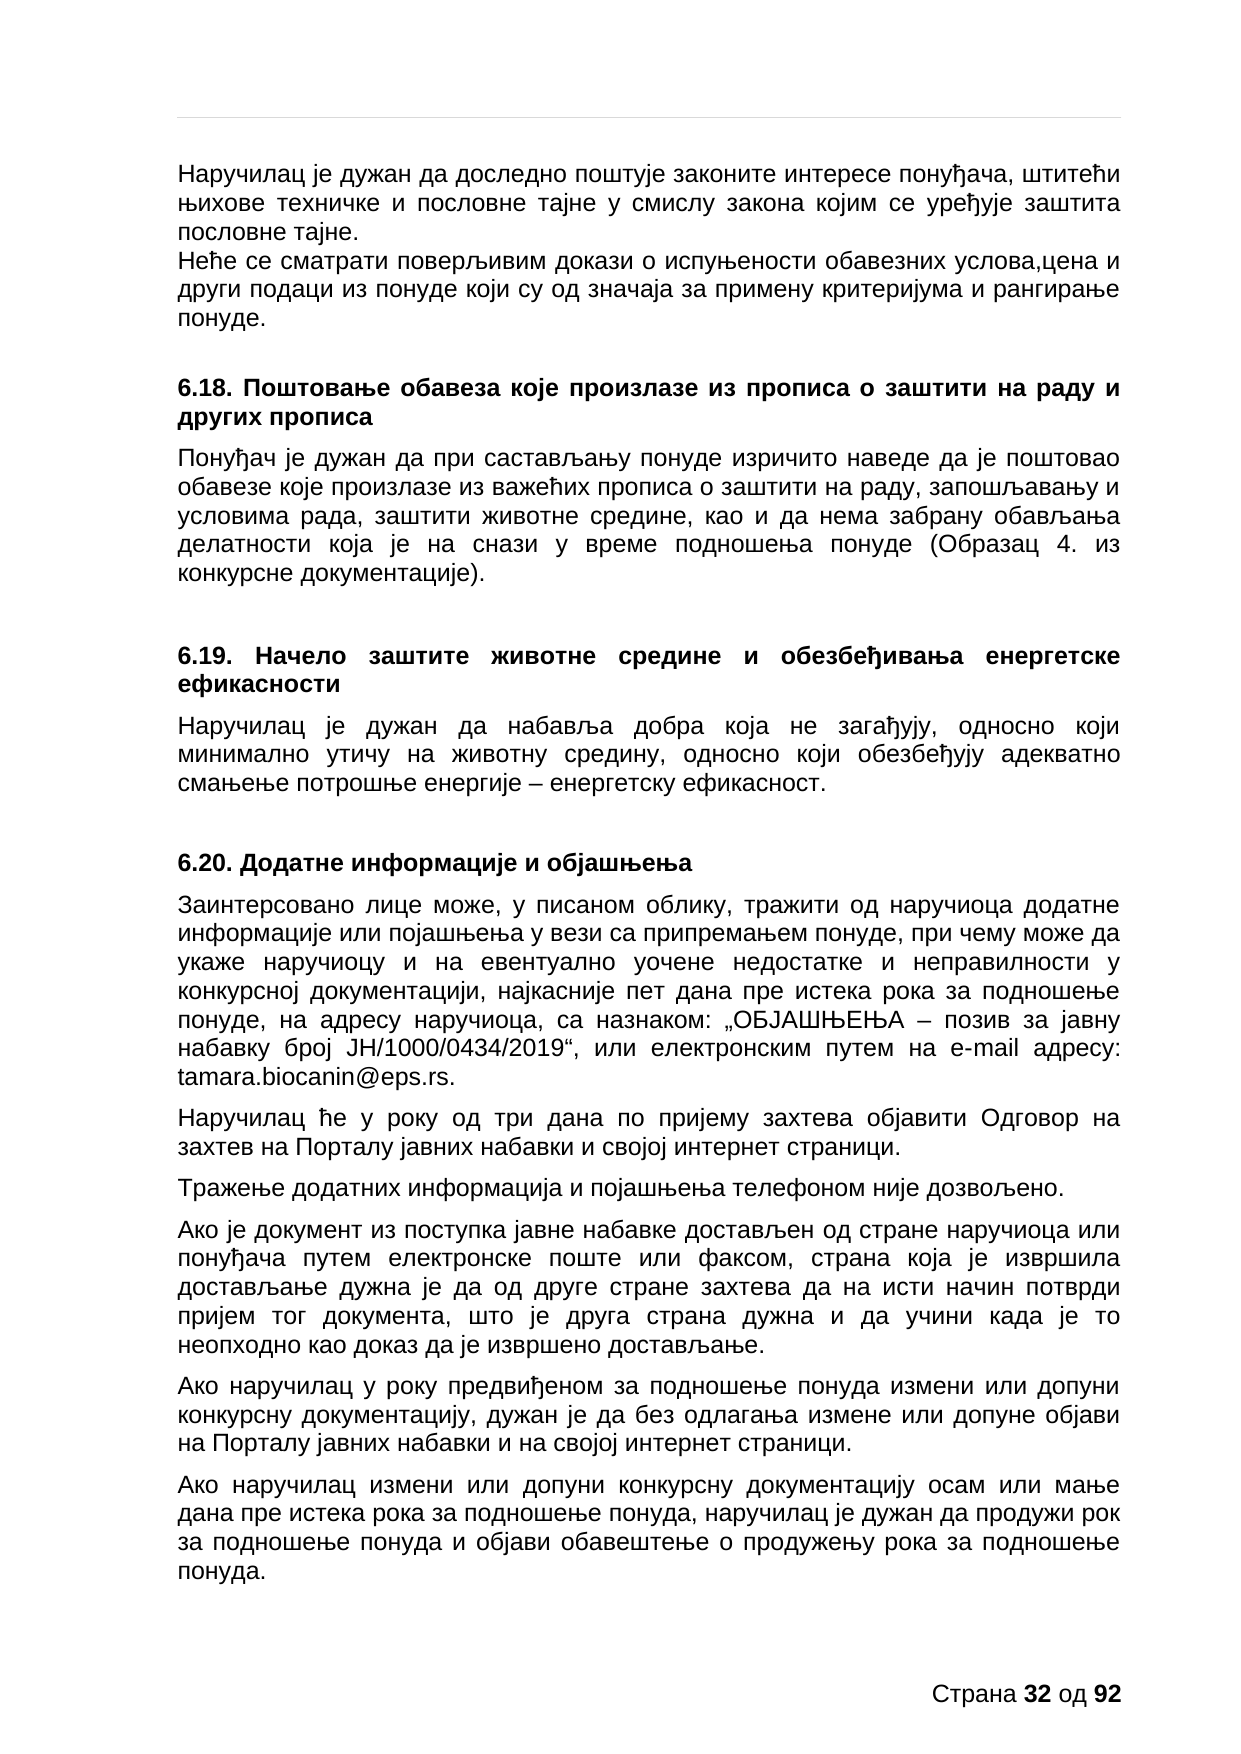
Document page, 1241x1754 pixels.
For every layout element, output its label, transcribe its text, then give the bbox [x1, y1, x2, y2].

text Заинтерсовано лице може, у писаном облику, тражити од наручиоца додатне информације или појашњења у вези са припремањем понуде, при чему може да укаже наручиоцу и на евентуално уочене недостатке и неправилности у конкурсној документацији, најкасније пет дана пре истека рока за подношење понуде, на адресу наручиоца, са назнаком: „ОБЈАШЊЕЊА – позив за јавну набавку број ЈН/1000/0434/2019“, или електронским путем на е-mail адресу: tamara.biocanin@eps.rs. [177, 889, 1121, 1091]
text Понуђач је дужан да при састављању понуде изричито наведе да је поштовао обавезе које произлазе из важећих прописа о заштити на раду, запошљавању и условима рада, заштити животне средине, као и да нема забрану обављања делатности која је на снази у време подношења понуде (Образац 4. из конкурсне документације). [177, 443, 1121, 587]
text Наручилац је дужан да набавља добра која не загађују, односно који минимално утичу на животну средину, односно који обезбеђују адекватно смањење потрошње енергије – енергетску ефикасност. [177, 711, 1121, 797]
text 6.18. Поштовање обавеза које произлазе из прописа о заштити на раду и других прописа [177, 373, 1121, 431]
text 6.19. Начело заштите животне средине и обезбеђивања енергетске ефикасности [177, 641, 1121, 698]
text Неће се сматрати поверљивим докази о испуњености обавезних услова,цена и други подаци из понуде који су од значаја за примену критеријума и рангирање понуде. [177, 246, 1121, 332]
text Наручилац је дужан да доследно поштује законите интересе понуђача, штитећи њихове техничке и пословне тајне у смислу закона којим се уређује заштита пословне тајне. [177, 159, 1121, 246]
text Ако наручилац у року предвиђеном за подношење понуда измени или допуни конкурсну документацију, дужан је да без одлагања измене или допуне објави на Порталу јавних набавки и на својој интернет страници. [177, 1371, 1121, 1457]
text Ако је документ из поступка јавне набавке достављен од стране наручиоца или понуђача путем електронске поште или факсом, страна која је извршила достављање дужна је да од друге стране захтева да на исти начин потврди пријем тог документа, што је друга страна дужна и да учини када је то неопходно као доказ да је извршено достављање. [177, 1214, 1121, 1358]
text 6.20. Додатне информације и објашњења [177, 848, 1121, 877]
text Ако наручилац измени или допуни конкурсну документацију осам или мање дана пре истека рока за подношење понуда, наручилац је дужан да продужи рок за подношење понуда и објави обавештење о продужењу рока за подношење понуда. [177, 1469, 1121, 1584]
text Наручилац ће у року од три дана по пријему захтева објавити Одговор на захтев на Порталу јавних набавки и својој интернет страници. [177, 1103, 1121, 1161]
text Тражење додатних информација и појашњења телефоном није дозвољено. [177, 1173, 1121, 1202]
